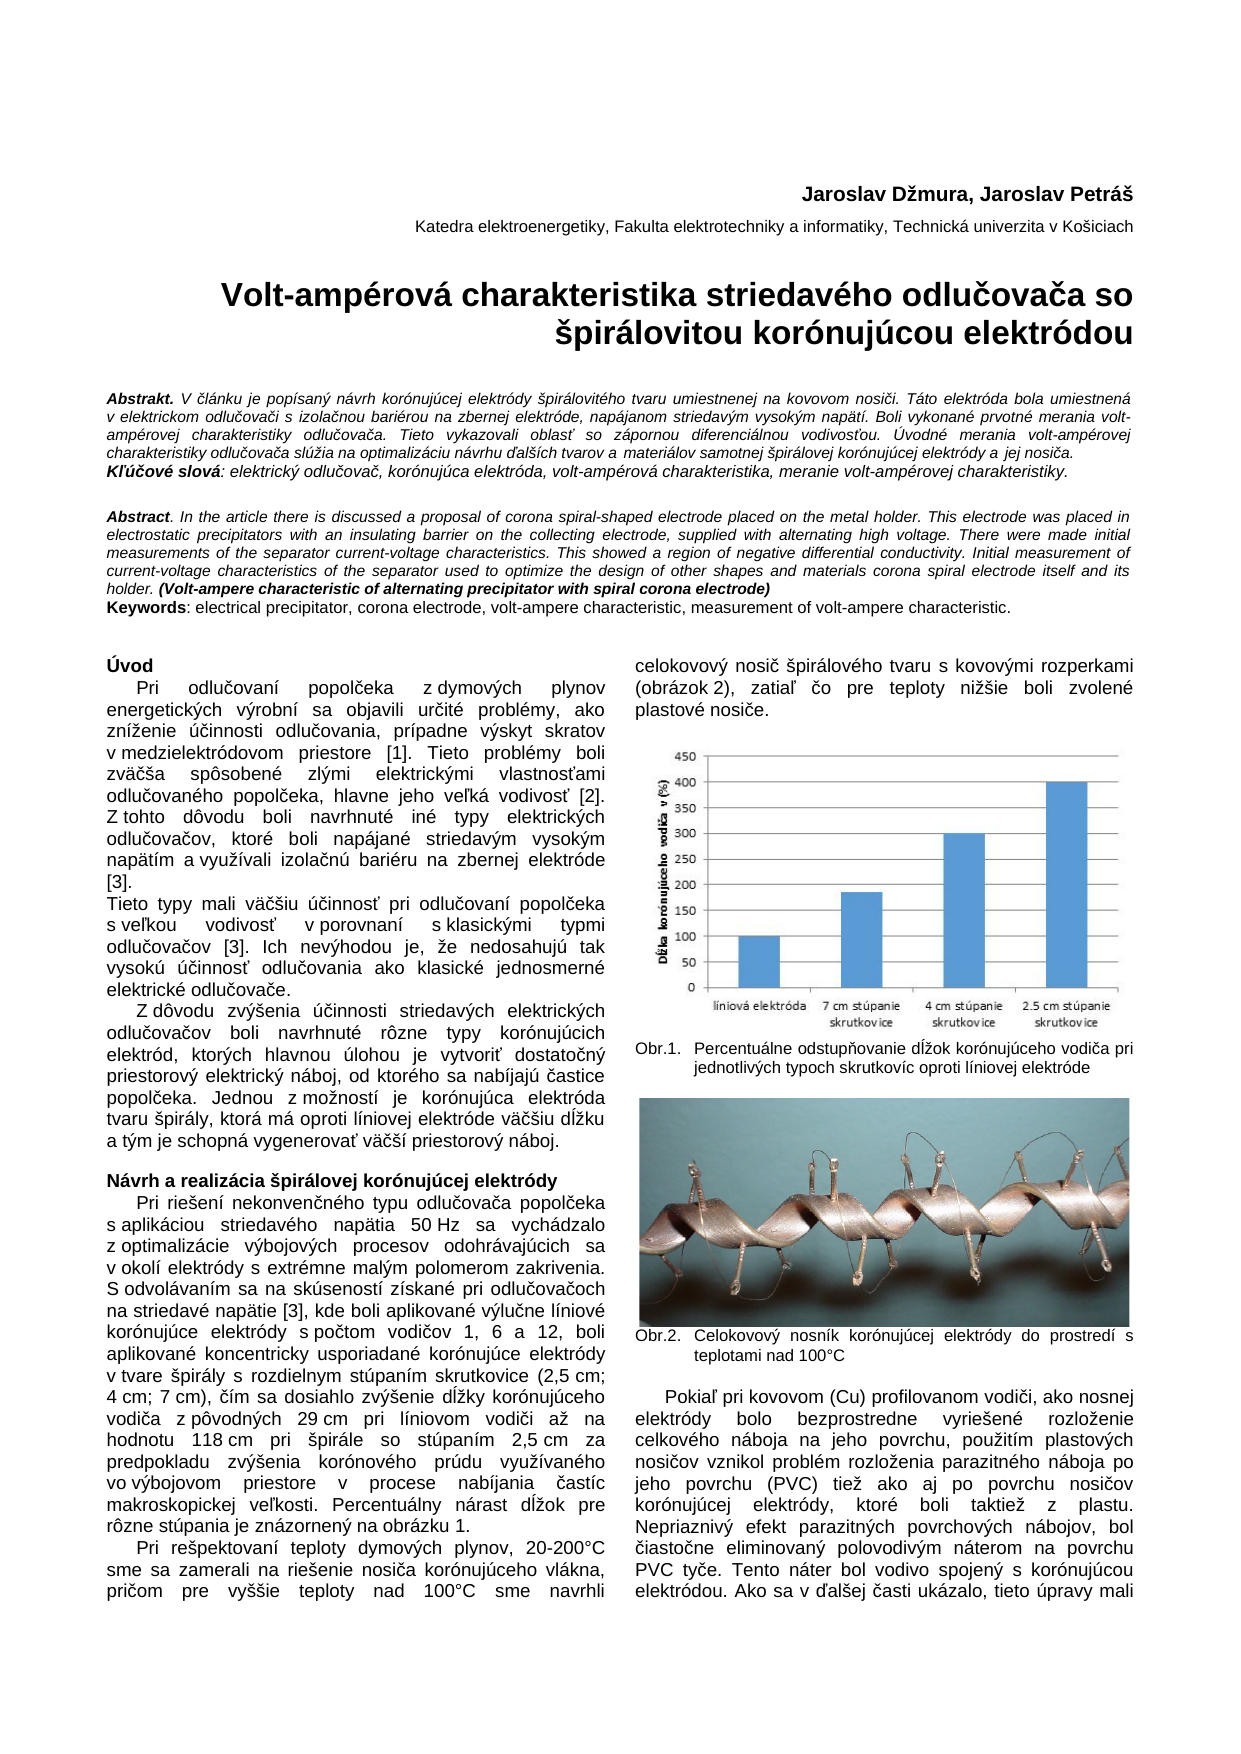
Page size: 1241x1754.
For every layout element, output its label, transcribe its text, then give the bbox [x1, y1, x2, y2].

text Abstract. In the article there is discussed a proposal of corona spiral-shaped electrode placed on the metal holder. This electrode was placed in electrostatic precipitators with an insulating barrier on the collecting electrode, supplied with alternating high voltage. There were made initial measurements of the separator current-voltage characteristics. This showed a region of negative differential conductivity. Initial measurement of current-voltage characteristics of the separator used to optimize the design of other shapes and materials corona spiral electrode itself and its holder. (Volt-ampere characteristic of alternating precipitator with spiral corona electrode) [106, 508, 1134, 598]
picture [636, 741, 1133, 1039]
text Katedra elektroenergetiky, Fakulta elektrotechniky a informatiky, Technická univerzita v Košiciach [106, 217, 1134, 236]
text Abstrakt. V článku je popísaný návrh korónujúcej elektródy špirálovitého tvaru umiestnenej na kovovom nosiči. Táto elektróda bola umiestnená v elektrickom odlučovači s izolačnou bariérou na zbernej elektróde, napájanom striedavým vysokým napätí. Boli vykonané prvotné merania volt-ampérovej charakteristiky odlučovača. Tieto vykazovali oblasť so zápornou diferenciálnou vodivosťou. Úvodné merania volt-ampérovej charakteristiky odlučovača slúžia na optimalizáciu návrhu ďalších tvarov a materiálov samotnej špirálovej korónujúcej elektródy a jej nosiča. [106, 390, 1134, 462]
text Volt-ampérová charakteristika striedavého odlučovača so špirálovitou korónujúcou elektródou [106, 275, 1134, 352]
text Pri rešpektovaní teploty dymových plynov, 20-200°C sme sa zamerali na riešenie nosiča korónujúceho vlákna, pričom pre vyššie teploty nad 100°C sme navrhli celokovový nosič špirálového tvaru s kovovými rozperkami (obrázok 2), zatiaľ čo pre teploty nižšie boli zvolené plastové nosiče. [635, 655, 1134, 720]
subtitle Jaroslav Džmura, Jaroslav Petráš [106, 181, 1134, 205]
text Z dôvodu zvýšenia účinnosti striedavých elektrických odlučovačov boli navrhnuté rôzne typy korónujúcich elektród, ktorých hlavnou úlohou je vytvoriť dostatočný priestorový elektrický náboj, od ktorého sa nabíjajú častice popolčeka. Jednou z možností je korónujúca elektróda tvaru špirály, ktorá má oproti líniovej elektróde väčšiu dĺžku a tým je schopná vygenerovať väčší priestorový náboj. [106, 1000, 605, 1151]
text Pri odlučovaní popolčeka z dymových plynov energetických výrobní sa objavili určité problémy, ako zníženie účinnosti odlučovania, prípadne výskyt skratov v medzielektródovom priestore [1]. Tieto problémy boli zväčša spôsobené zlými elektrickými vlastnosťami odlučovaného popolčeka, hlavne jeho veľká vodivosť [2]. Z tohto dôvodu boli navrhnuté iné typy elektrických odlučovačov, ktoré boli napájané striedavým vysokým napätím a využívali izolačnú bariéru na zbernej elektróde [3]. [106, 677, 605, 892]
text Kľúčové slová: elektrický odlučovač, korónujúca elektróda, volt-ampérová charakteristika, meranie volt-ampérovej charakteristiky. [106, 462, 1134, 481]
picture [639, 1098, 1130, 1327]
text Pri riešení nekonvenčného typu odlučovača popolčeka s aplikáciou striedavého napätia 50 Hz sa vychádzalo z optimalizácie výbojových procesov odohrávajúcich sa v okolí elektródy s extrémne malým polomerom zakrivenia. S odvolávaním sa na skúseností získané pri odlučovačoch na striedavé napätie [3], kde boli aplikované výlučne líniové korónujúce elektródy s počtom vodičov 1, 6 a 12, boli aplikované koncentricky usporiadané korónujúce elektródy v tvare špirály s rozdielnym stúpaním skrutkovice (2,5 cm; 4 cm; 7 cm), čím sa dosiahlo zvýšenie dĺžky korónujúceho vodiča z pôvodných 29 cm pri líniovom vodiči až na hodnotu 118 cm pri špirále so stúpaním 2,5 cm za predpokladu zvýšenia korónového prúdu využívaného vo výbojovom priestore v procese nabíjania častíc makroskopickej veľkosti. Percentuálny nárast dĺžok pre rôzne stúpania je znázornený na obrázku 1. [106, 1192, 605, 1537]
subtitle Návrh a realizácia špirálovej korónujúcej elektródy [106, 1170, 605, 1192]
text Pri rešpektovaní teploty dymových plynov, 20-200°C sme sa zamerali na riešenie nosiča korónujúceho vlákna, pričom pre vyššie teploty nad 100°C sme navrhli celokovový nosič špirálového tvaru s kovovými rozperkami (obrázok 2), zatiaľ čo pre teploty nižšie boli zvolené plastové nosiče. [106, 1537, 605, 1602]
text Keywords: electrical precipitator, corona electrode, volt-ampere characteristic, measurement of volt-ampere characteristic. [106, 598, 1134, 617]
text Obr.1. Percentuálne odstupňovanie dĺžok korónujúceho vodiča pri jednotlivých typoch skrutkovíc oproti líniovej elektróde [635, 1039, 1134, 1077]
text Tieto typy mali väčšiu účinnosť pri odlučovaní popolčeka s veľkou vodivosť v porovnaní s klasickými typmi odlučovačov [3]. Ich nevýhodou je, že nedosahujú tak vysokú účinnosť odlučovania ako klasické jednosmerné elektrické odlučovače. [106, 892, 605, 1000]
subtitle Úvod [106, 655, 605, 677]
text Obr.2. Celokovový nosník korónujúcej elektródy do prostredí s teplotami nad 100°C [635, 1326, 1134, 1364]
